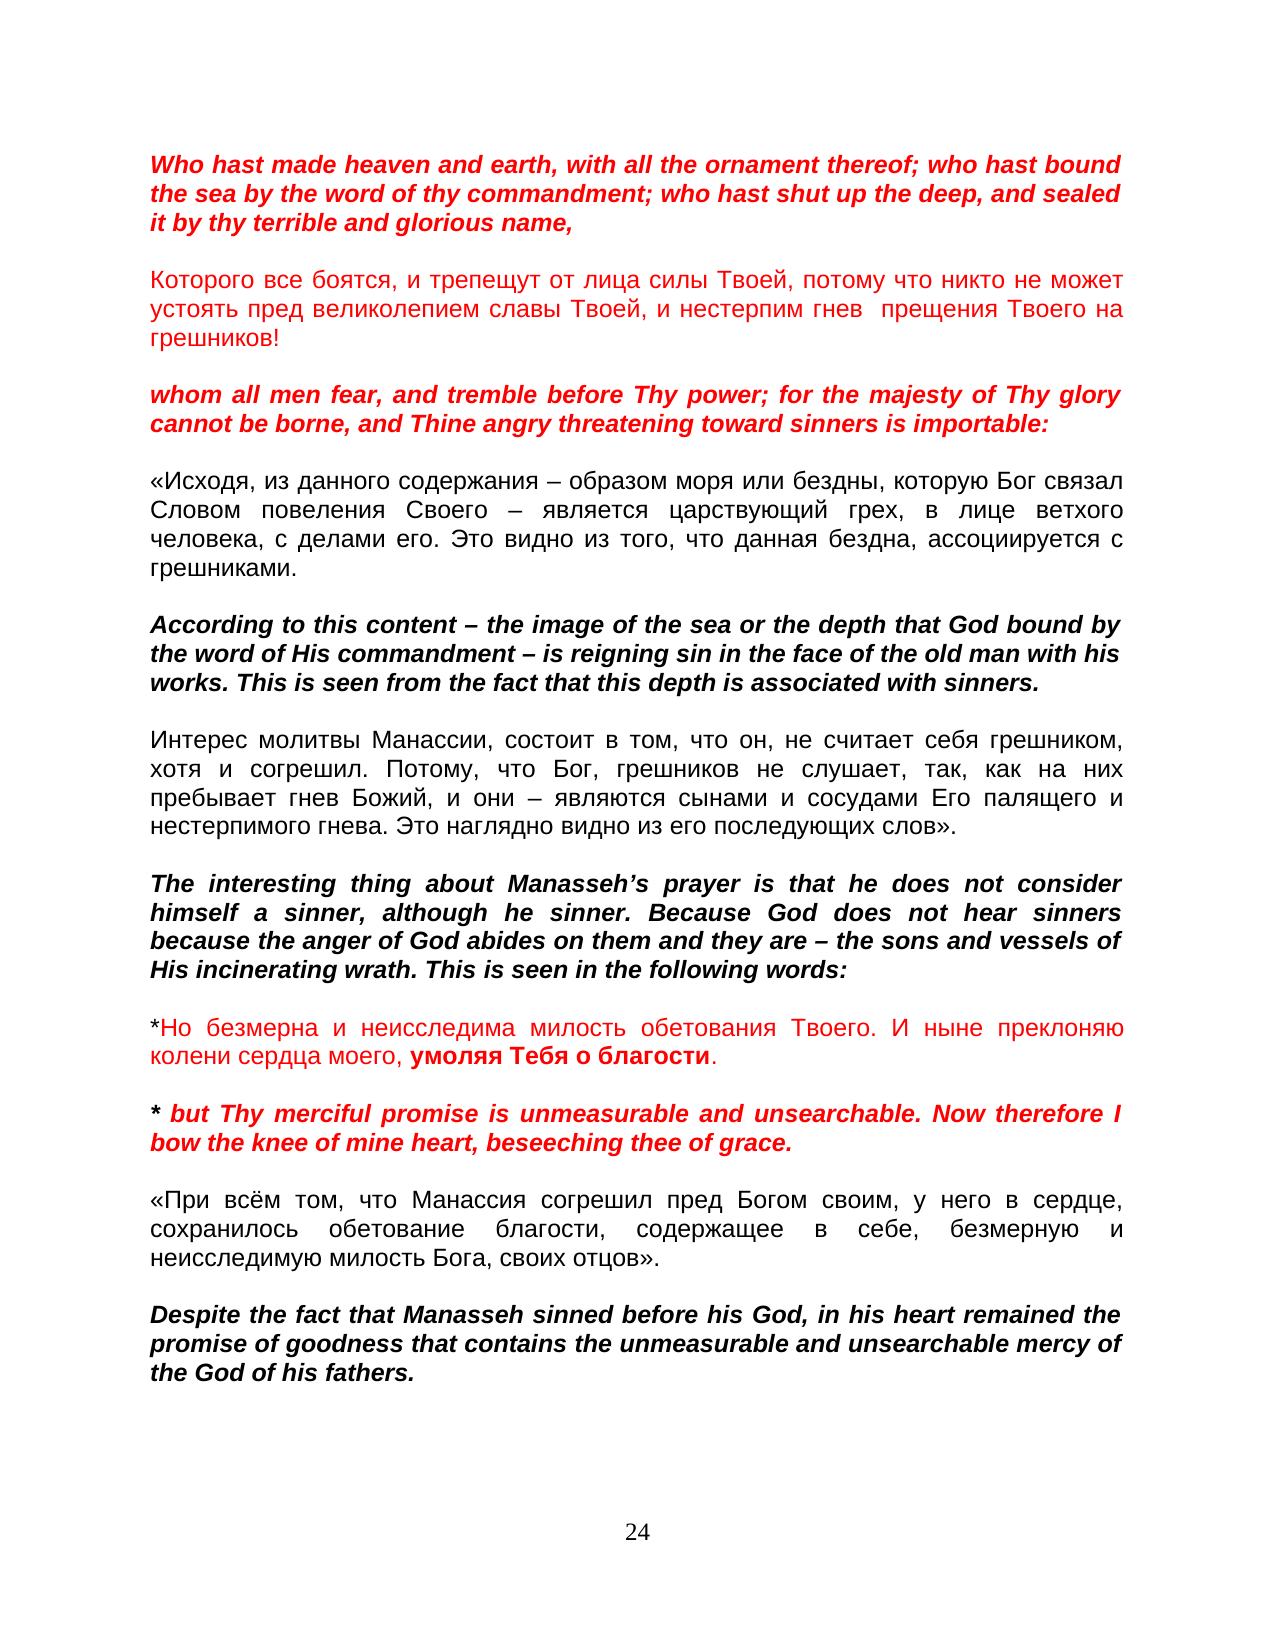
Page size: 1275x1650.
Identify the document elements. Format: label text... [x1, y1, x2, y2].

text Которого все боятся, и трепещут от лица силы Твоей, потому что никто не может устоять пред великолепием славы Твоей, и нестерпим гнев прещения Твоего на грешников! [150, 265, 1125, 351]
text Интерес молитвы Манассии, состоит в том, что он, не считает себя грешником, хотя и согрешил. Потому, что Бог, грешников не слушает, так, как на них пребывает гнев Божий, и они – являются сынами и сосудами Его палящего и нестерпимого гнева. Это наглядно видно из его последующих слов». [150, 725, 1125, 840]
text whom all men fear, and tremble before Thy power; for the majesty of Thy glory cannot be borne, and Thine angry threatening toward sinners is importable: [150, 380, 1125, 437]
text Who hast made heaven and earth, with all the ornament thereof; who hast bound the sea by the word of thy commandment; who hast shut up the deep, and sealed it by thy terrible and glorious name, [150, 150, 1125, 236]
text «Исходя, из данного содержания – образом моря или бездны, которую Бог связал Словом повеления Своего – является царствующий грех, в лице ветхого человека, с делами его. Это видно из того, что данная бездна, ассоциируется с грешниками. [150, 466, 1125, 581]
text The interesting thing about Manasseh’s prayer is that he does not consider himself a sinner, although he sinner. Because God does not hear sinners because the anger of God abides on them and they are – the sons and vessels of His incinerating wrath. This is seen in the following words: [150, 869, 1125, 984]
text * but Thy merciful promise is unmeasurable and unsearchable. Now therefore I bow the knee of mine heart, beseeching thee of grace. [150, 1099, 1125, 1156]
text According to this content – the image of the sea or the depth that God bound by the word of His commandment – is reigning sin in the face of the old man with his works. This is seen from the fact that this depth is associated with sinners. [150, 610, 1125, 696]
text Despite the fact that Manasseh sinned before his God, in his heart remained the promise of goodness that contains the unmeasurable and unsearchable mercy of the God of his fathers. [150, 1300, 1125, 1386]
text *Но безмерна и неисследима милость обетования Твоего. И ныне преклоняю колени сердца моего, умоляя Тебя о благости. [150, 1012, 1125, 1070]
text «При всём том, что Манассия согрешил пред Богом своим, у него в сердце, сохранилось обетование благости, содержащее в себе, безмерную и неисследимую милость Бога, своих отцов». [150, 1185, 1125, 1271]
